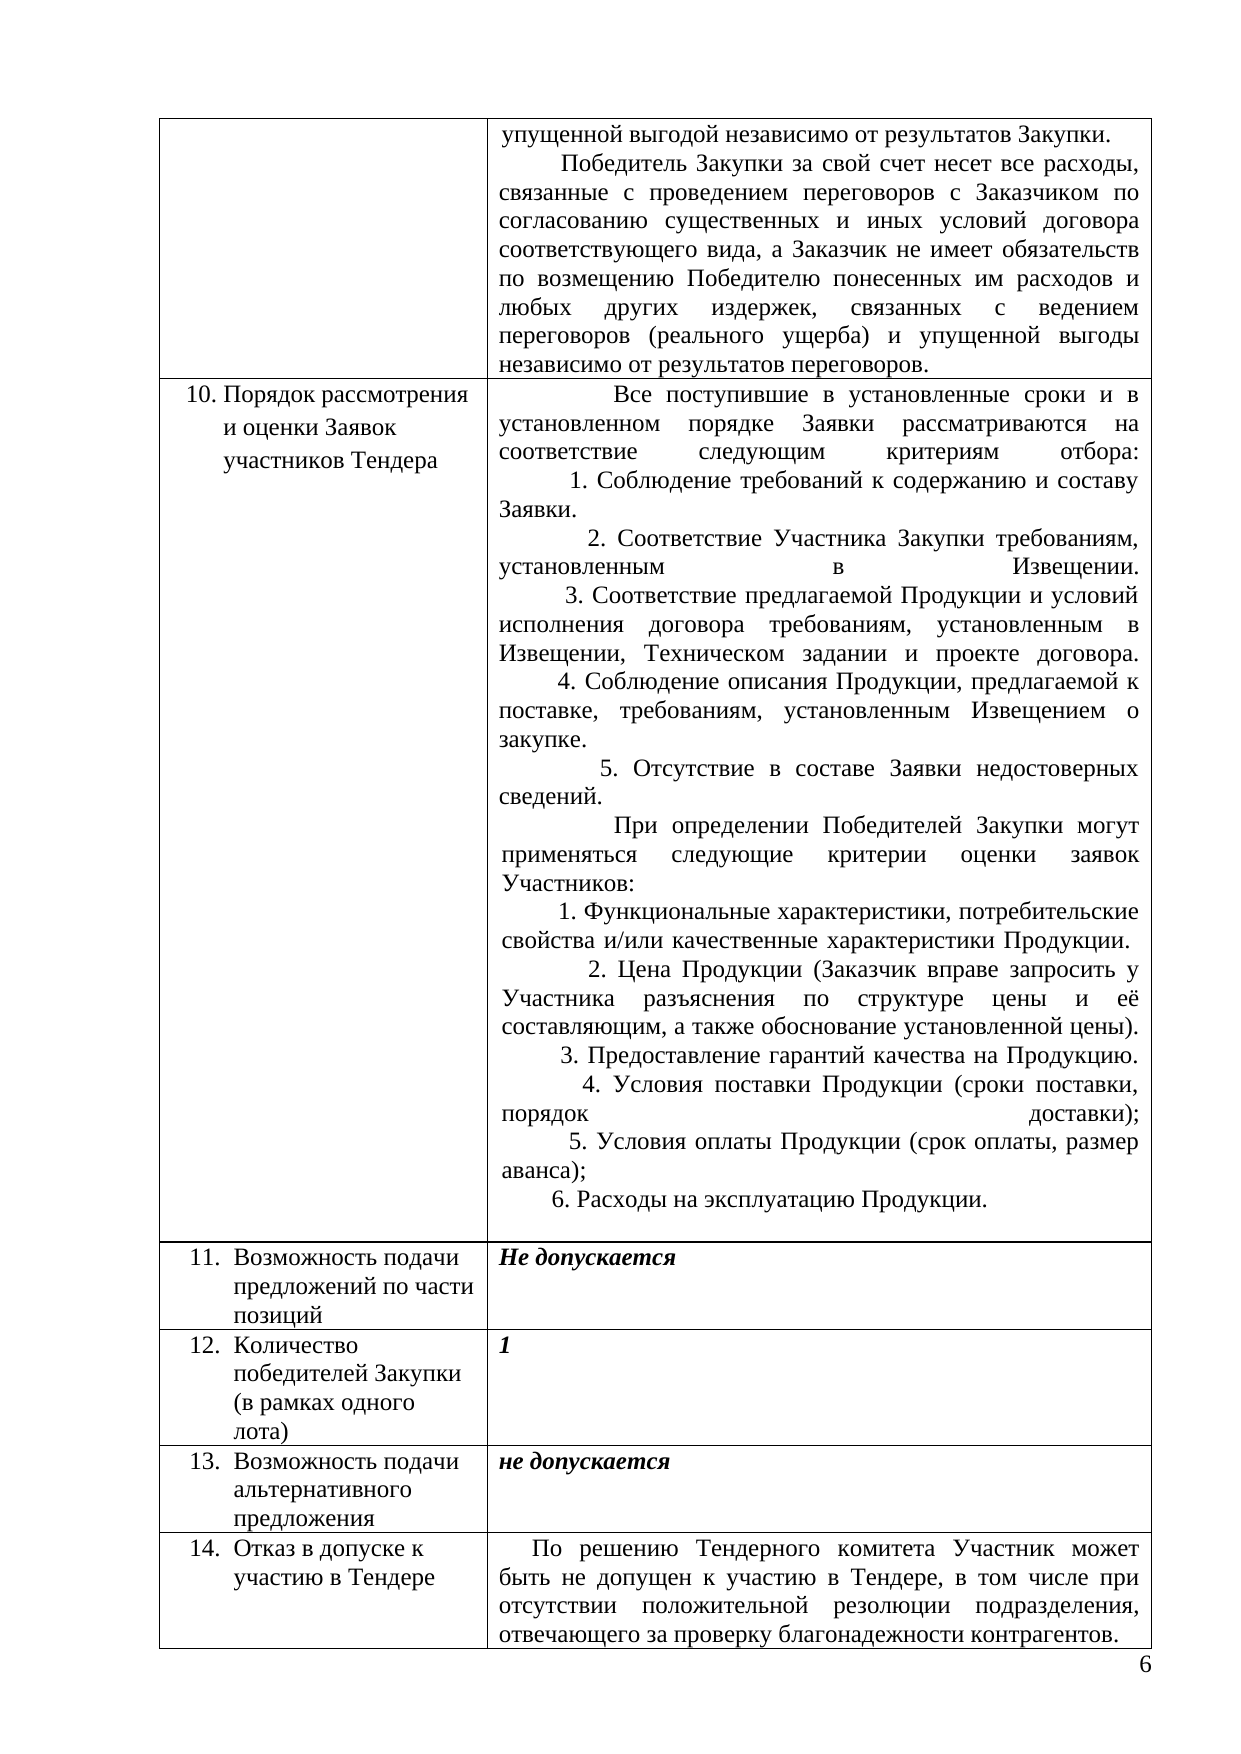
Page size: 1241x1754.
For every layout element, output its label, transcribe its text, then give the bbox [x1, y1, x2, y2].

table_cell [160, 119, 487, 378]
table_cell Возможность подачи альтернативного предложения [160, 1446, 487, 1532]
table_cell Возможность подачи предложений по части позиций [160, 1243, 487, 1329]
table_cell Порядок рассмотрения и оценки Заявок участников Тендера [160, 379, 487, 1241]
table_cell не допускается [488, 1446, 1151, 1532]
table_cell Количество победителей Закупки (в рамках одного лота) [160, 1330, 487, 1445]
table_cell Отказ в допуске к участию в Тендере [160, 1533, 487, 1648]
table_cell 1 [488, 1330, 1151, 1445]
table_cell Не допускается [488, 1243, 1151, 1329]
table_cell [488, 119, 1151, 378]
table_cell По решению Тендерного комитета Участник может быть не допущен к участию в Тендере, в том числе при отсутствии положительной резолюции подразделения, отвечающего за проверку благонадежности контрагентов. [488, 1533, 1151, 1648]
table_cell Все поступившие в установленные сроки и в установленном порядке Заявки рассматриваются на соответствие следующим критериям отбора: 1. Соблюдение требований к содержанию и составу Заявки. 2. Соответствие Участника Закупки требованиям, установленным в Извещении. 3. Соответствие предлагаемой Продукции и условий исполнения договора требованиям, установленным в Извещении, Техническом задании и проекте договора. 4. Соблюдение описания Продукции, предлагаемой к поставке, требованиям, установленным Извещением о закупке. 5. Отсутствие в составе Заявки недостоверных сведений. При определении Победителей Закупки могут применяться следующие критерии оценки заявок Участников: 1. Функциональные характеристики, потребительские свойства и/или качественные характеристики Продукции. 2. Цена Продукции (Заказчик вправе запросить у Участника разъяснения по структуре цены и её составляющим, а также обоснование установленной цены). 3. Предоставление гарантий качества на Продукцию. 4. Условия поставки Продукции (сроки поставки, порядок доставки); 5. Условия оплаты Продукции (срок оплаты, размер аванса); 6. Расходы на эксплуатацию Продукции. [488, 379, 1151, 1241]
